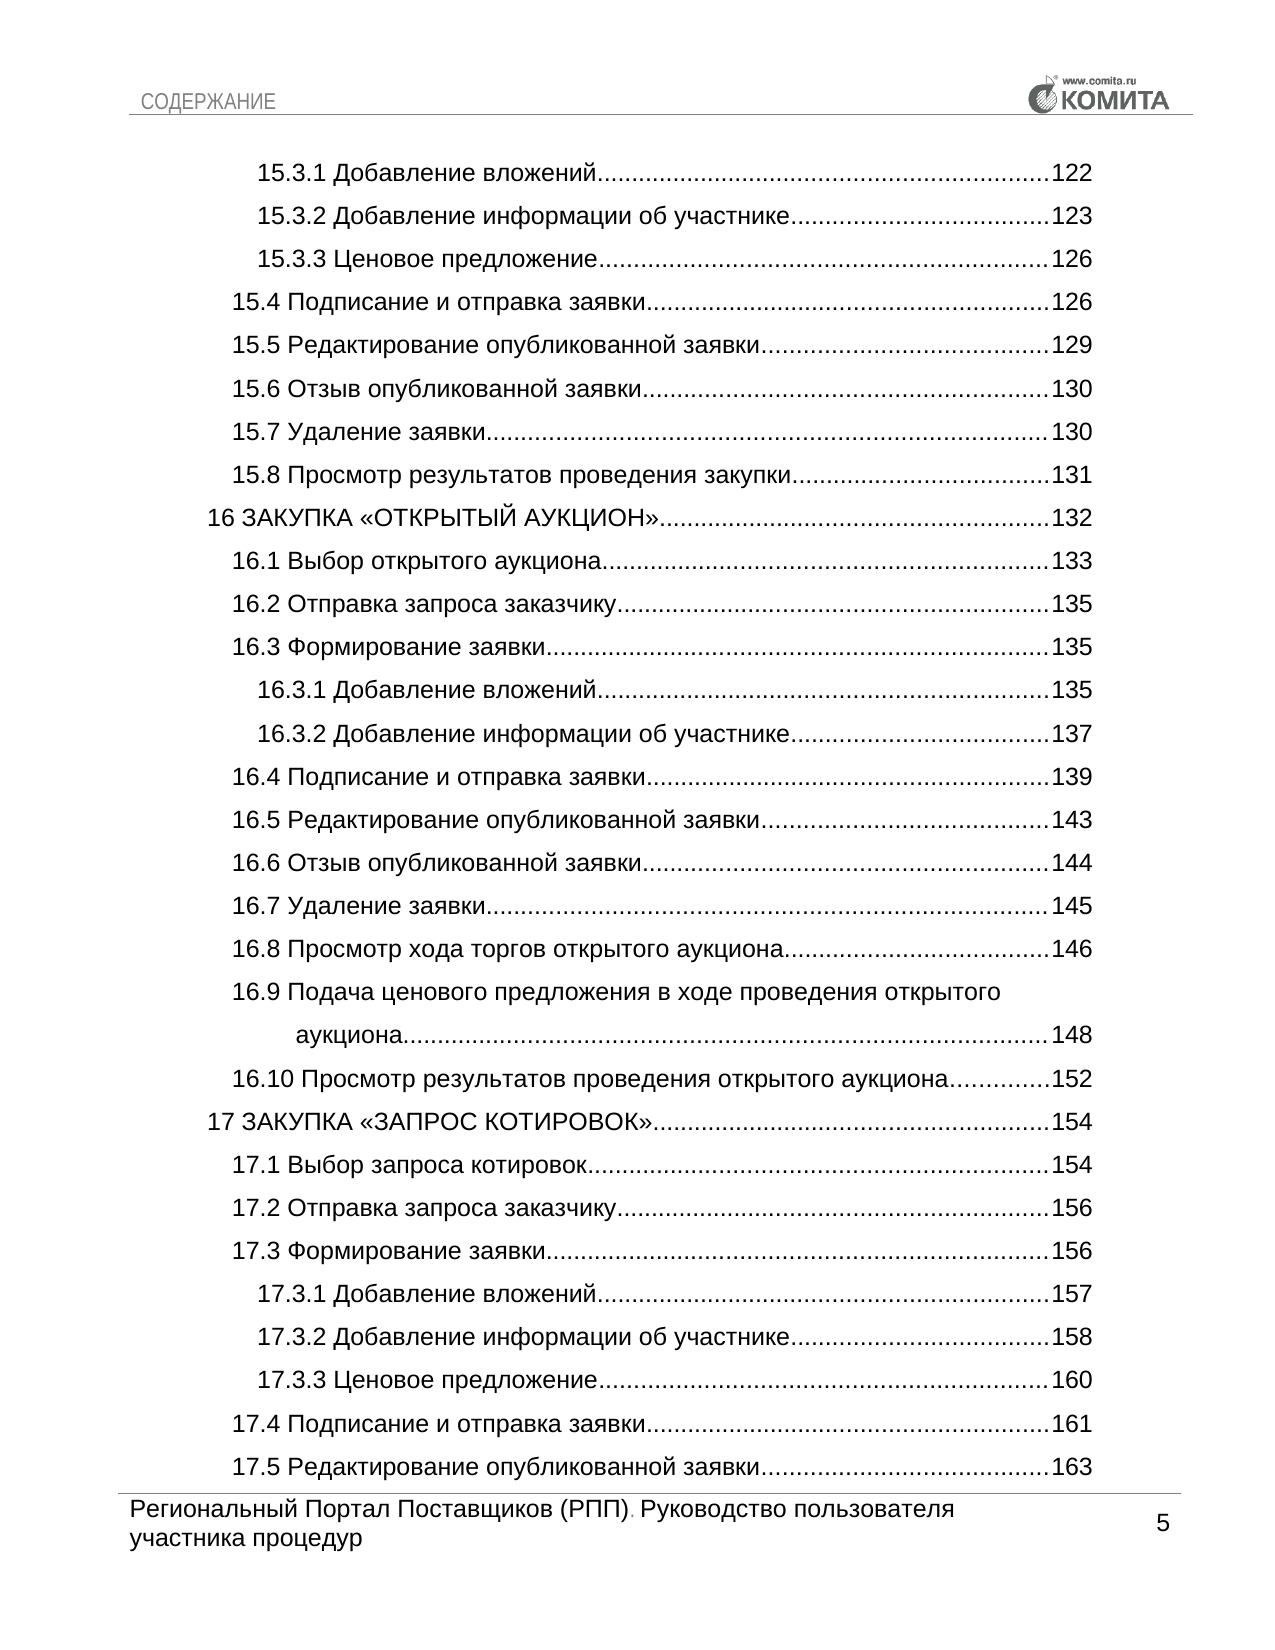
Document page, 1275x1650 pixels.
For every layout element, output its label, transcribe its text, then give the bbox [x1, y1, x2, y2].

text 16.6 Отзыв опубликованной заявки 144 [232, 848, 1098, 877]
text 15.3.3 Ценовое предложение 126 [257, 244, 1098, 273]
text 17.3 Формирование заявки 156 [232, 1236, 1098, 1265]
text 16.1 Выбор открытого аукциона 133 [232, 546, 1098, 575]
text 16.10 Просмотр результатов проведения открытого аукциона 152 [232, 1064, 1098, 1092]
text 15.5 Редактирование опубликованной заявки 129 [232, 331, 1098, 359]
text 16 ЗАКУПКА «ОТКРЫТЫЙ АУКЦИОН» 132 [207, 503, 1216, 532]
text 17 ЗАКУПКА «ЗАПРОС КОТИРОВОК» 154 [207, 1107, 1216, 1136]
text 16.8 Просмотр хода торгов открытого аукциона 146 [232, 934, 1098, 963]
text 15.6 Отзыв опубликованной заявки 130 [232, 374, 1098, 402]
text 16.3.2 Добавление информации об участнике 137 [257, 719, 1098, 747]
text 15.3.2 Добавление информации об участнике 123 [257, 201, 1098, 230]
text 17.3.3 Ценовое предложение 160 [257, 1366, 1098, 1394]
text 16.9 Подача ценового предложения в ходе проведения открытого аукциона 148 [232, 977, 1098, 1049]
text 15.7 Удаление заявки 130 [232, 417, 1098, 446]
text 16.3 Формирование заявки 135 [232, 632, 1098, 661]
text 17.3.2 Добавление информации об участнике 158 [257, 1322, 1098, 1351]
picture [1027, 75, 1170, 114]
text 16.7 Удаление заявки 145 [232, 891, 1098, 920]
text 15.3.1 Добавление вложений 122 [257, 158, 1098, 187]
text 17.1 Выбор запроса котировок 154 [232, 1150, 1098, 1179]
text 17.5 Редактирование опубликованной заявки 163 [232, 1452, 1098, 1481]
text 17.3.1 Добавление вложений 157 [257, 1279, 1098, 1308]
text 16.2 Отправка запроса заказчику 135 [232, 589, 1098, 618]
text 15.4 Подписание и отправка заявки 126 [232, 287, 1098, 316]
text 15.8 Просмотр результатов проведения закупки 131 [232, 460, 1098, 489]
text 16.5 Редактирование опубликованной заявки 143 [232, 805, 1098, 834]
text 16.4 Подписание и отправка заявки 139 [232, 762, 1098, 791]
text 17.4 Подписание и отправка заявки 161 [232, 1409, 1098, 1437]
text 16.3.1 Добавление вложений 135 [257, 676, 1098, 704]
text 17.2 Отправка запроса заказчику 156 [232, 1193, 1098, 1222]
